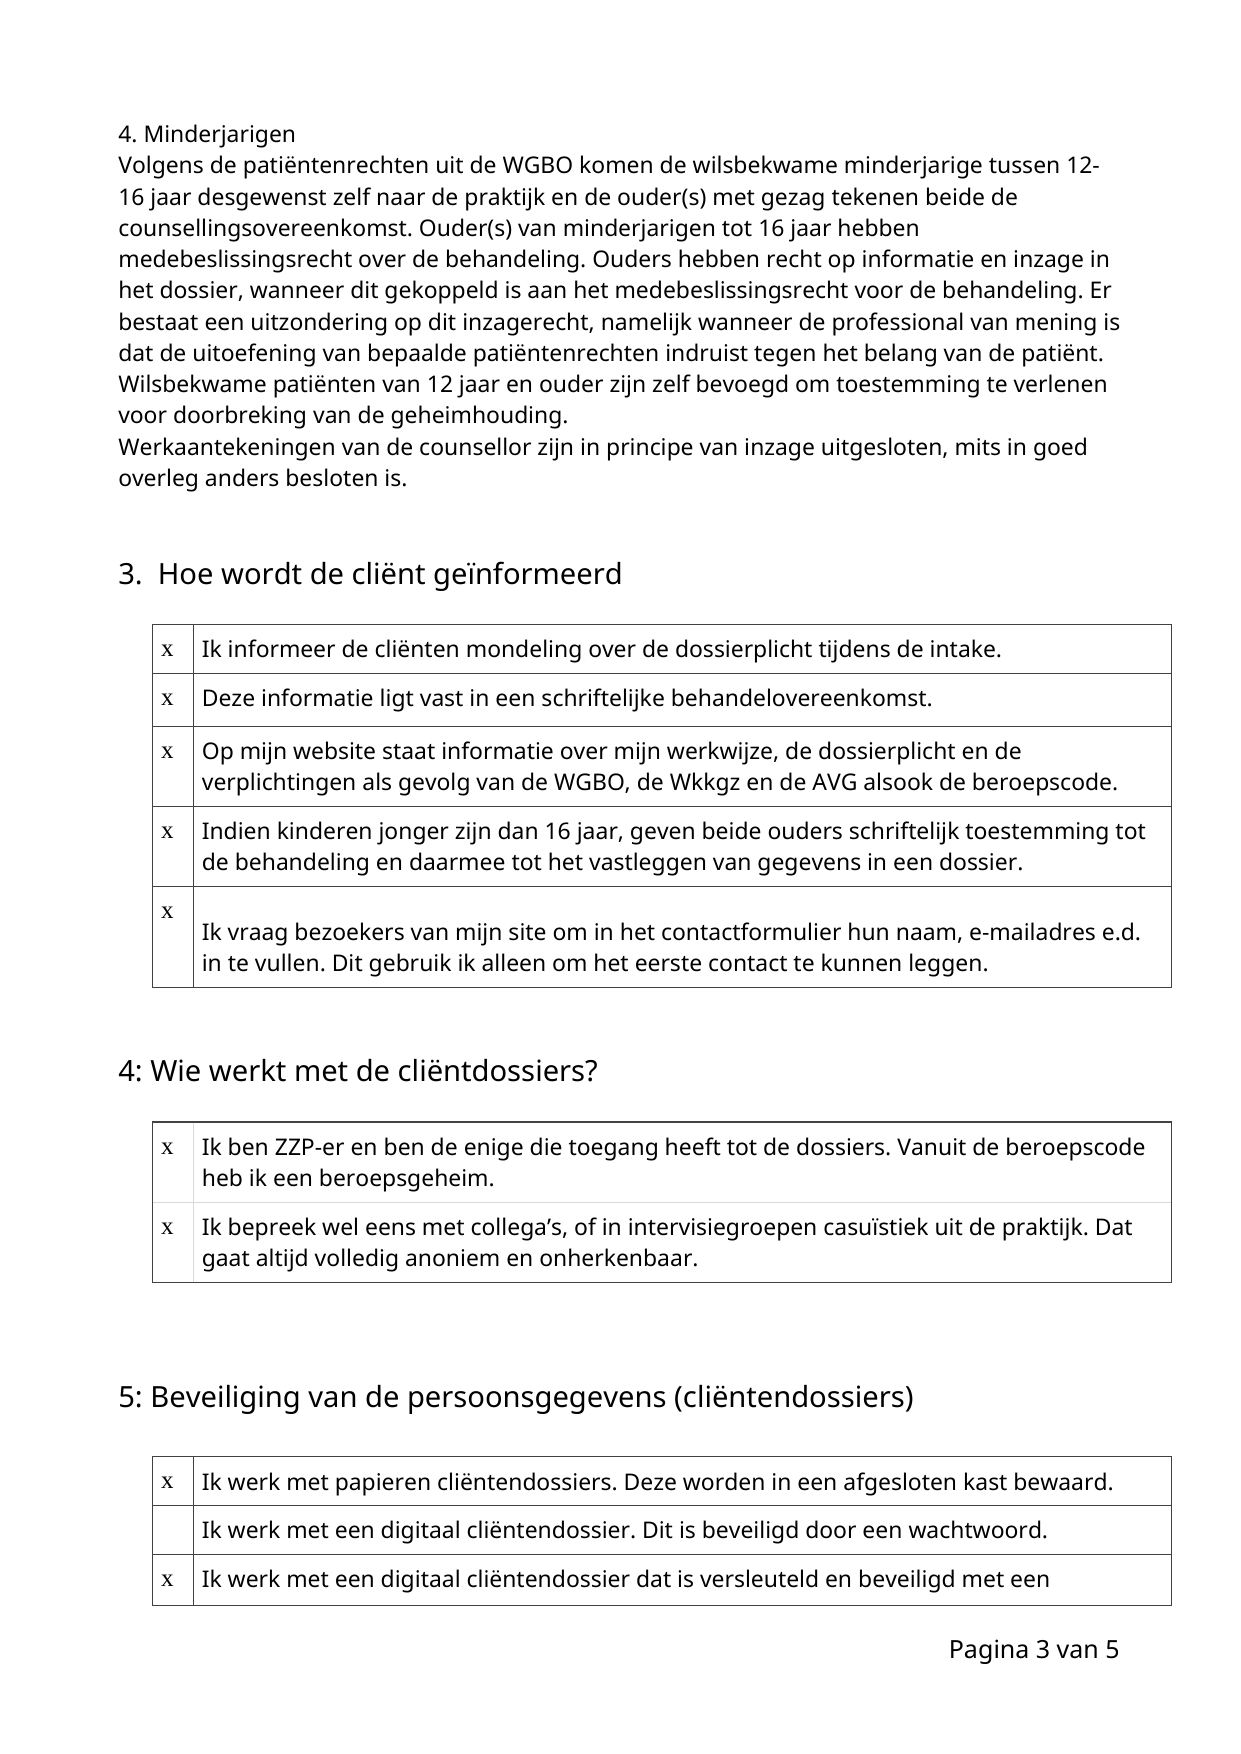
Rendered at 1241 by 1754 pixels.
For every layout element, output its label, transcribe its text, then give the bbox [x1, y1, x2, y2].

table_header Ik informeer de cliënten mondeling over de dossierplicht tijdens de intake. [194, 625, 1171, 673]
table_header x [153, 1123, 193, 1202]
table_cell x [153, 1555, 193, 1605]
table_header x [153, 1457, 193, 1505]
table_header Ik werk met papieren cliëntendossiers. Deze worden in een afgesloten kast bewaard. [194, 1457, 1171, 1505]
table_cell Deze informatie ligt vast in een schriftelijke behandelovereenkomst. [194, 674, 1171, 726]
table_cell Op mijn website staat informatie over mijn werkwijze, de dossierplicht en de verplichtingen als gevolg van de WGBO, de Wkkgz en de AVG alsook de beroepscode. [194, 727, 1171, 806]
table_cell x [153, 727, 193, 806]
table_cell [153, 1506, 193, 1554]
table_cell Ik bepreek wel eens met collega’s, of in intervisiegroepen casuïstiek uit de praktijk. Dat gaat altijd volledig anoniem en onherkenbaar. [194, 1203, 1171, 1282]
text 5: Beveiliging van de persoonsgegevens (cliëntendossiers) [118, 1377, 1122, 1416]
text Volgens de patiëntenrechten uit de WGBO komen de wilsbekwame minderjarige tussen 12-16 jaar desgewenst zelf naar de praktijk en de ouder(s) met gezag tekenen beide de counsellingsovereenkomst. Ouder(s) van minderjarigen tot 16 jaar hebben medebeslissingsrecht over de behandeling. Ouders hebben recht op informatie en inzage in het dossier, wanneer dit gekoppeld is aan het medebeslissingsrecht voor de behandeling. Er bestaat een uitzondering op dit inzagerecht, namelijk wanneer de professional van mening is dat de uitoefening van bepaalde patiëntenrechten indruist tegen het belang van de patiënt. Wilsbekwame patiënten van 12 jaar en ouder zijn zelf bevoegd om toestemming te verlenen voor doorbreking van de geheimhouding. [118, 149, 1122, 431]
text 3. Hoe wordt de cliënt geïnformeerd [118, 553, 1122, 593]
table_header x [153, 625, 193, 673]
table_cell x [153, 887, 193, 987]
table_cell Ik werk met een digitaal cliëntendossier. Dit is beveiligd door een wachtwoord. [194, 1506, 1171, 1554]
table_cell x [153, 1203, 193, 1282]
table_cell x [153, 807, 193, 886]
text 4. Minderjarigen [118, 118, 1122, 149]
text 4: Wie werkt met de cliëntdossiers? [118, 1051, 1122, 1090]
table_cell Ik vraag bezoekers van mijn site om in het contactformulier hun naam, e-mailadres e.d. in te vullen. Dit gebruik ik alleen om het eerste contact te kunnen leggen. [194, 887, 1171, 987]
text Werkaantekeningen van de counsellor zijn in principe van inzage uitgesloten, mits in goed overleg anders besloten is. [118, 431, 1122, 493]
table_cell x [153, 674, 193, 726]
table_header Ik ben ZZP-er en ben de enige die toegang heeft tot de dossiers. Vanuit de beroepscode heb ik een beroepsgeheim. [194, 1123, 1171, 1202]
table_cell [194, 1555, 1171, 1605]
table_cell Indien kinderen jonger zijn dan 16 jaar, geven beide ouders schriftelijk toestemming tot de behandeling en daarmee tot het vastleggen van gegevens in een dossier. [194, 807, 1171, 886]
